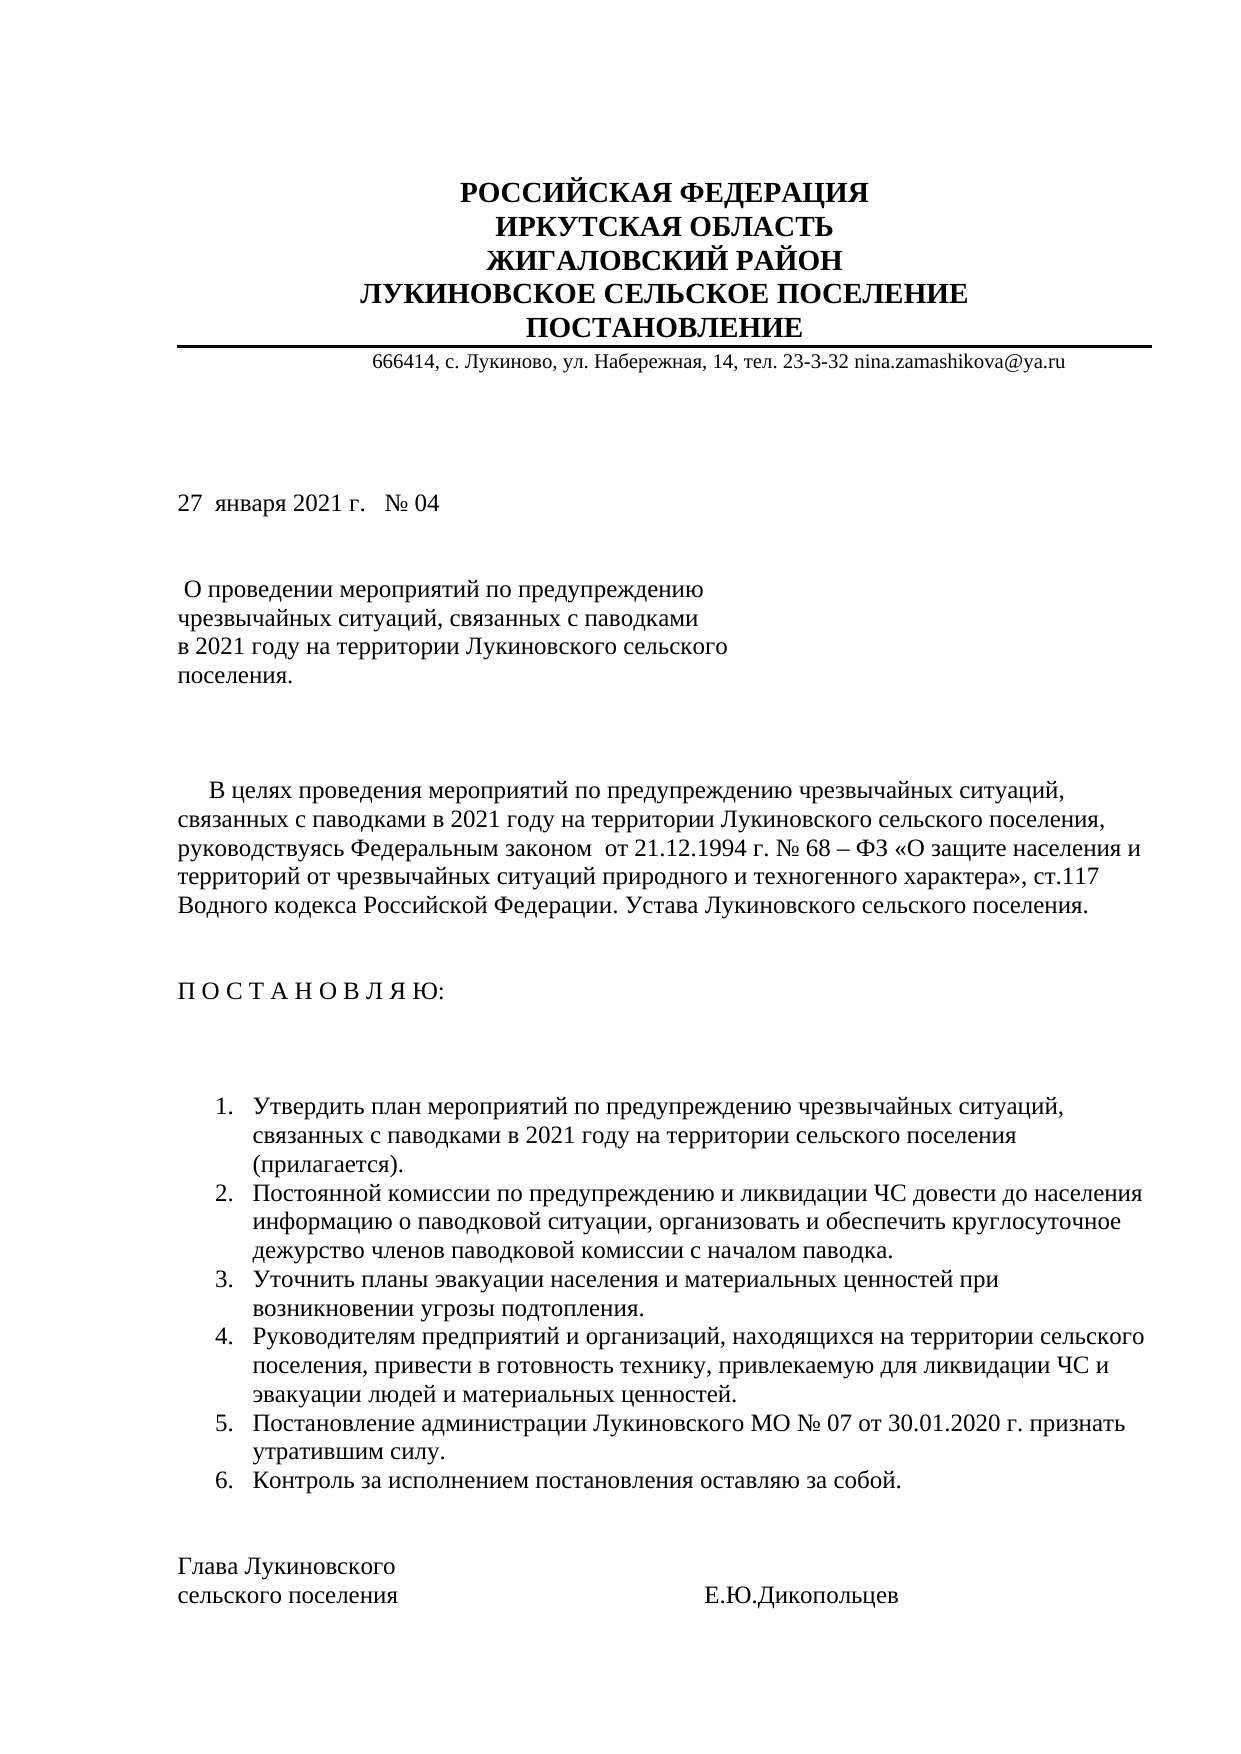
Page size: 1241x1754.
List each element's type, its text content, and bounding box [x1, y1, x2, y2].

text ЖИГАЛОВСКИЙ РАЙОН [177, 243, 1152, 276]
list Руководителям предприятий и организаций, находящихся на территории сельского поселения, привести в готовность технику, привлекаемую для ликвидации ЧС и эвакуации людей и материальных ценностей. [215, 1321, 1152, 1408]
list Утвердить план мероприятий по предупреждению чрезвычайных ситуаций, связанных с паводками в 2021 году на территории сельского поселения (прилагается). [215, 1091, 1152, 1178]
text поселения. [177, 660, 1152, 689]
text чрезвычайных ситуаций, связанных с паводками [177, 603, 1152, 631]
text В целях проведения мероприятий по предупреждению чрезвычайных ситуаций, связанных с паводками в 2021 году на территории Лукиновского сельского поселения, руководствуясь Федеральным законом от 21.12.1994 г. № 68 – ФЗ «О защите населения и территорий от чрезвычайных ситуаций природного и техногенного характера», ст.117 Водного кодекса Российской Федерации. Устава Лукиновского сельского поселения. [177, 775, 1152, 919]
list Постоянной комиссии по предупреждению и ликвидации ЧС довести до населения информацию о паводковой ситуации, организовать и обеспечить круглосуточное дежурство членов паводковой комиссии с началом паводка. [215, 1178, 1152, 1264]
text 27 января 2021 г. № 04 [177, 488, 1152, 516]
text РОССИЙСКАЯ ФЕДЕРАЦИЯ [177, 176, 1152, 209]
text 666414, с. Лукиново, ул. Набережная, 14, тел. 23-3-32 nina.zamashikova@ya.ru [177, 348, 1152, 373]
list Уточнить планы эвакуации населения и материальных ценностей при возникновении угрозы подтопления. [215, 1264, 1152, 1321]
text ПОСТАНОВЛЕНИЕ [177, 310, 1152, 345]
text ИРКУТСКАЯ ОБЛАСТЬ [177, 209, 1152, 243]
text ЛУКИНОВСКОЕ СЕЛЬСКОЕ ПОСЕЛЕНИЕ [177, 276, 1152, 310]
list Постановление администрации Лукиновского МО № 07 от 30.01.2020 г. признать утратившим силу. [215, 1408, 1152, 1465]
list Контроль за исполнением постановления оставляю за собой. [215, 1465, 1152, 1494]
text О проведении мероприятий по предупреждению [177, 574, 1152, 603]
text Глава Лукиновского [177, 1551, 1152, 1580]
text сельского поселения Е.Ю.Дикопольцев [177, 1580, 1152, 1609]
text в 2021 году на территории Лукиновского сельского [177, 631, 1152, 660]
text П О С Т А Н О В Л Я Ю: [177, 976, 1152, 1005]
